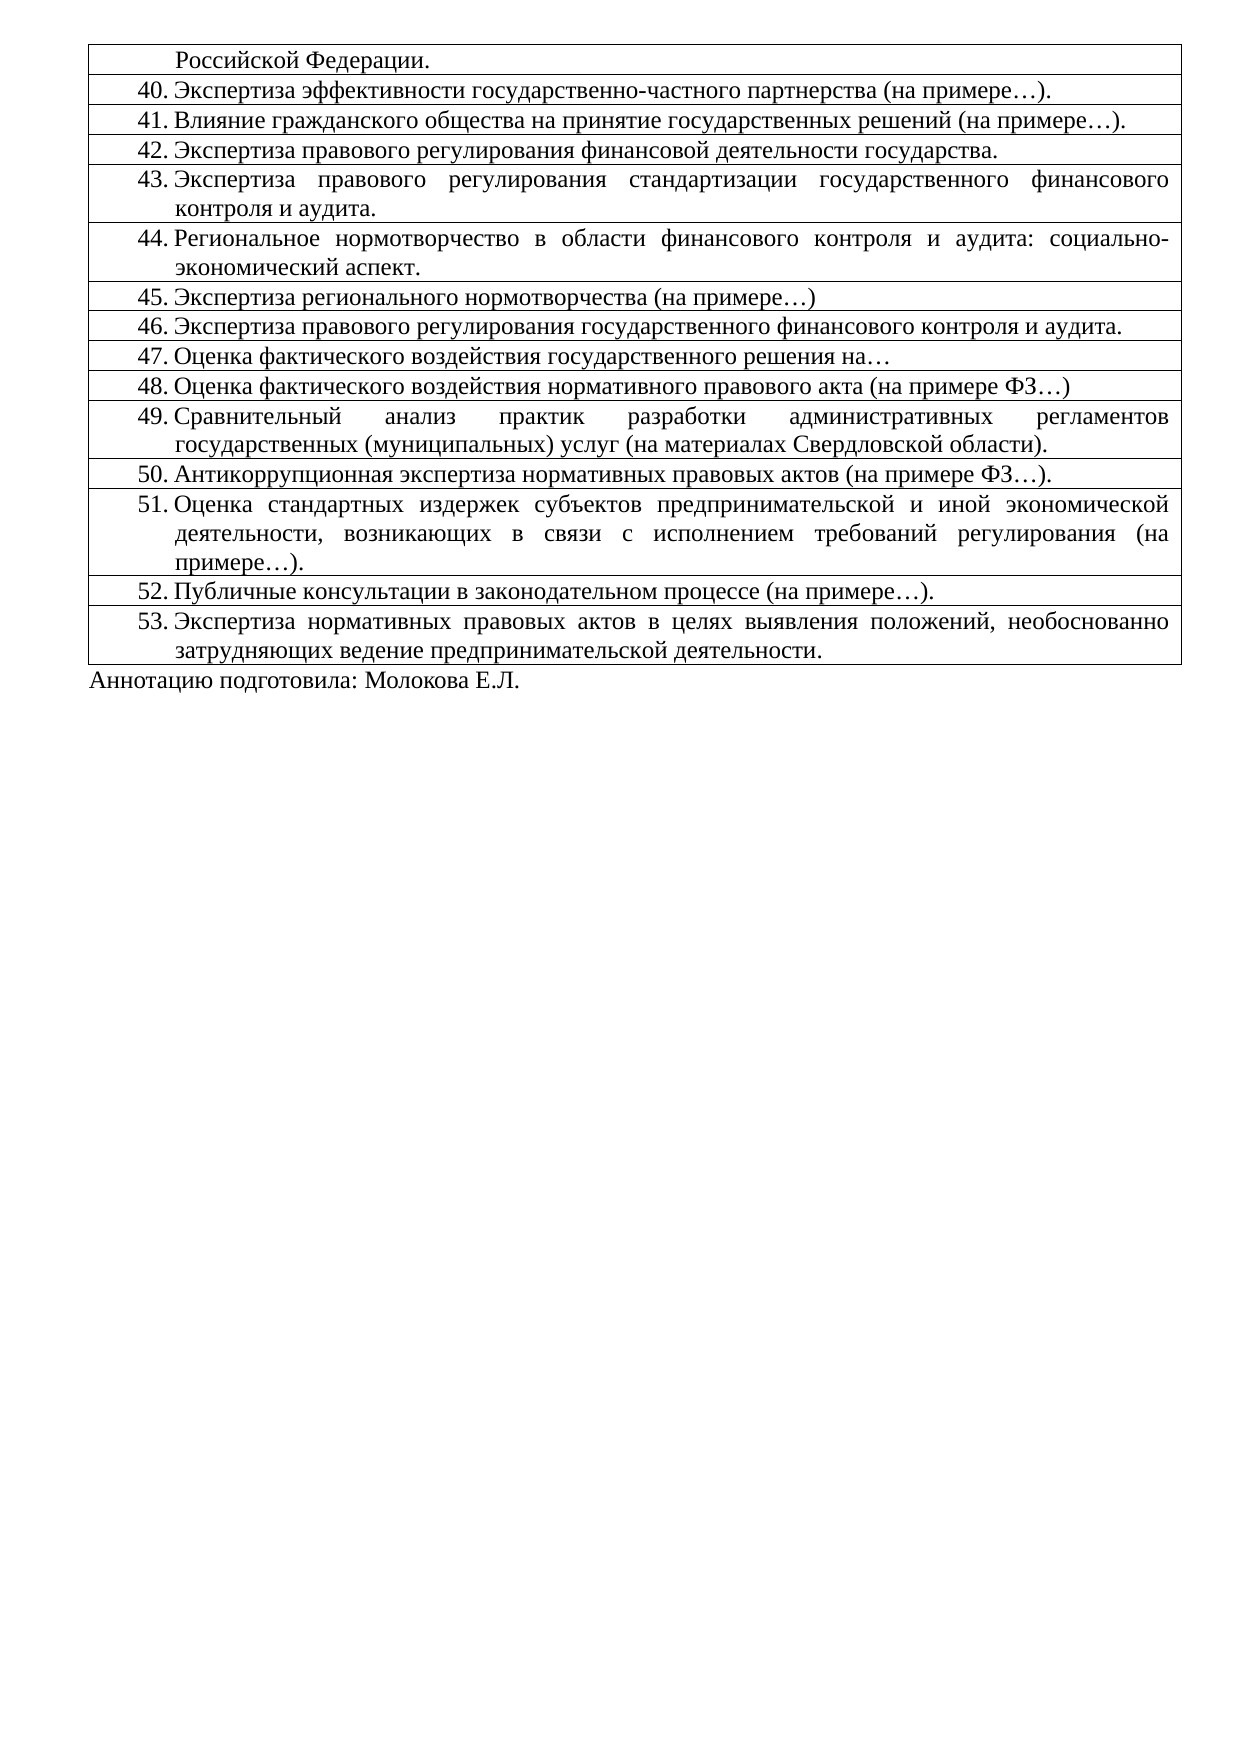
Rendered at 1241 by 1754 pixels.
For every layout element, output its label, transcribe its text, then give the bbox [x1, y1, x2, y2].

table_cell Экспертиза эффективности государственно-частного партнерства (на примере…). [89, 75, 1181, 104]
table_cell Влияние гражданского общества на принятие государственных решений (на примере…). [89, 105, 1181, 134]
table_cell Экспертиза регионального нормотворчества (на примере…) [89, 282, 1181, 310]
table_cell Оценка фактического воздействия нормативного правового акта (на примере ФЗ…) [89, 371, 1181, 400]
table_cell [89, 45, 1181, 74]
table_cell Сравнительный анализ практик разработки административных регламентов государственных (муниципальных) услуг (на материалах Свердловской области). [89, 401, 1181, 458]
table_cell Экспертиза правового регулирования финансовой деятельности государства. [89, 135, 1181, 163]
table_cell Региональное нормотворчество в области финансового контроля и аудита: социально-экономический аспект. [89, 223, 1181, 281]
text Аннотацию подготовила: Молокова Е.Л. [88, 665, 1181, 693]
table_cell Антикоррупционная экспертиза нормативных правовых актов (на примере ФЗ…). [89, 459, 1181, 488]
table_cell Публичные консультации в законодательном процессе (на примере…). [89, 576, 1181, 605]
table_cell Экспертиза нормативных правовых актов в целях выявления положений, необоснованно затрудняющих ведение предпринимательской деятельности. [89, 606, 1181, 664]
table_cell Экспертиза правового регулирования стандартизации государственного финансового контроля и аудита. [89, 165, 1181, 222]
table_cell Оценка стандартных издержек субъектов предпринимательской и иной экономической деятельности, возникающих в связи с исполнением требований регулирования (на примере…). [89, 489, 1181, 575]
table_cell Оценка фактического воздействия государственного решения на… [89, 341, 1181, 370]
table_cell Экспертиза правового регулирования государственного финансового контроля и аудита. [89, 311, 1181, 340]
